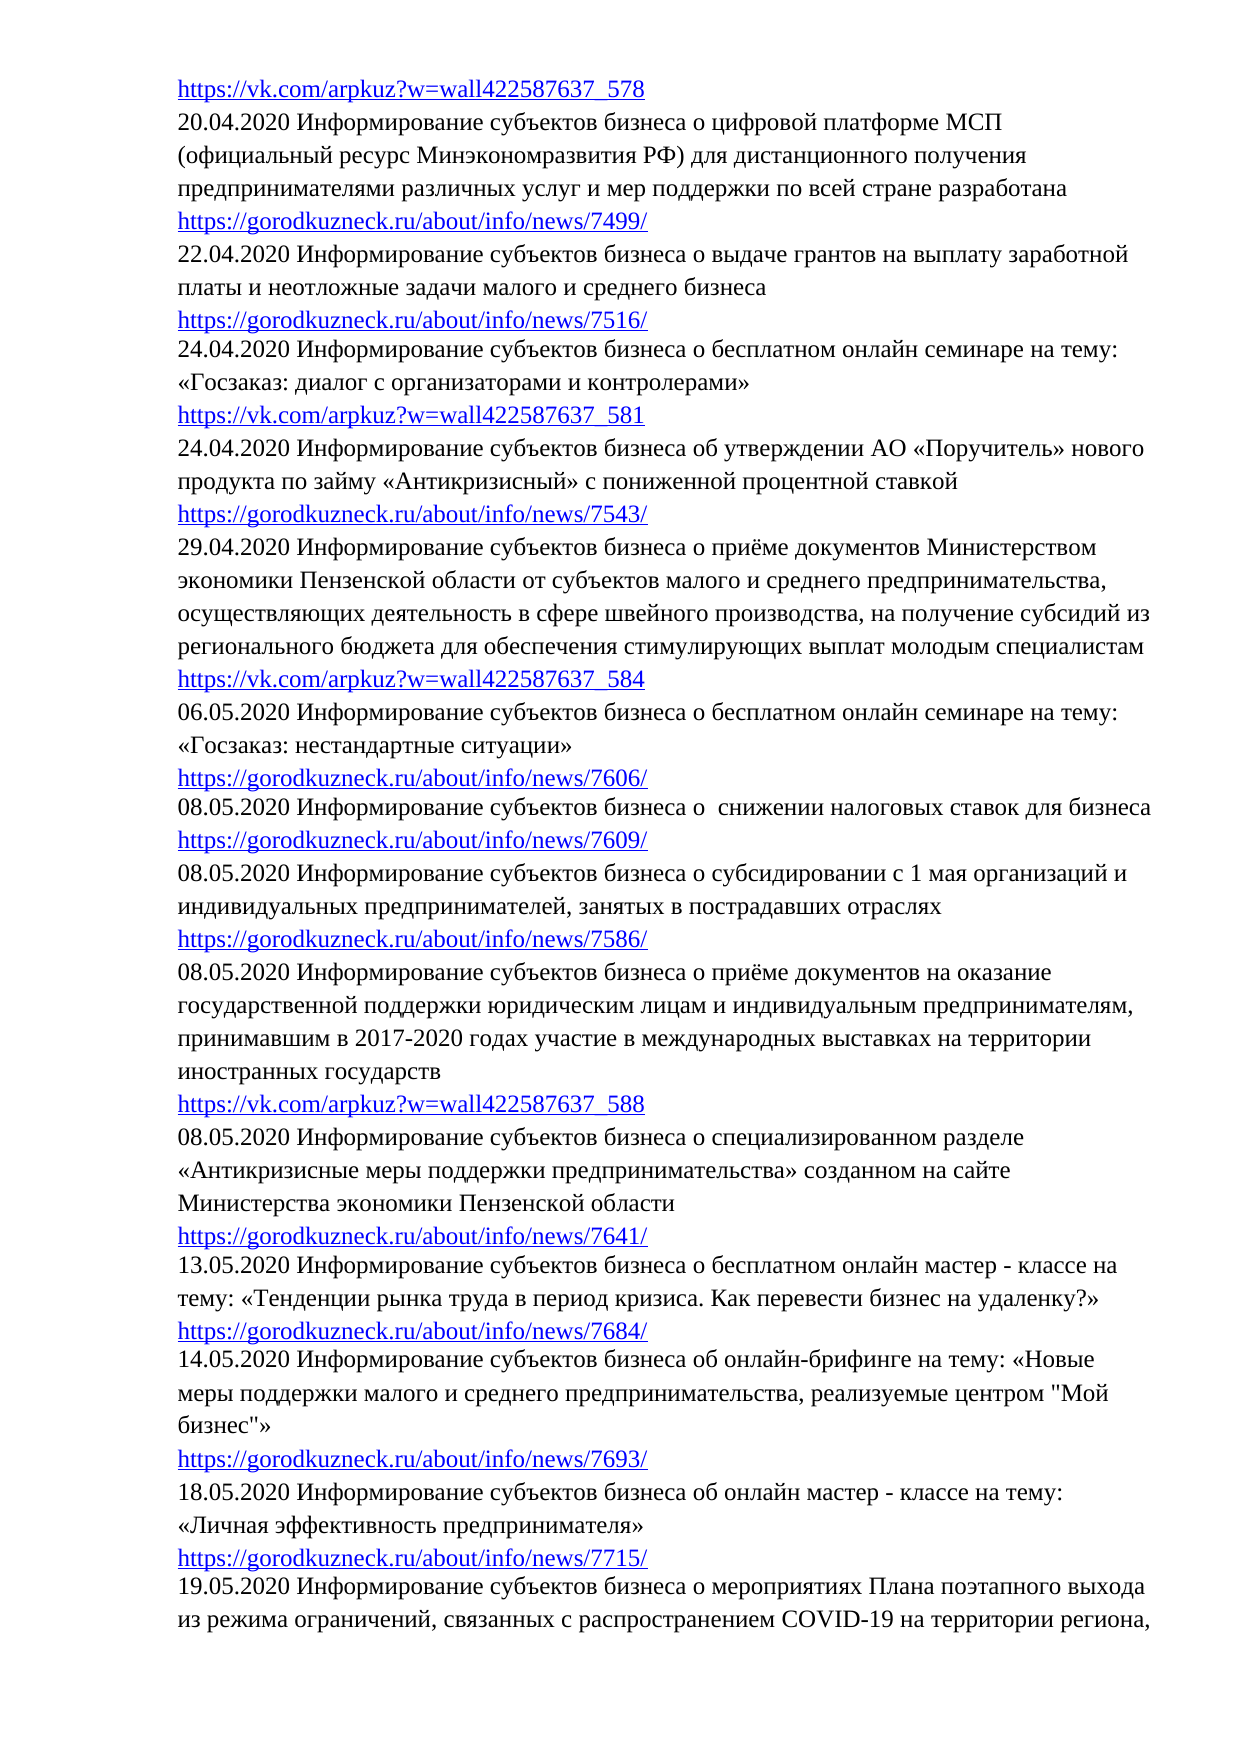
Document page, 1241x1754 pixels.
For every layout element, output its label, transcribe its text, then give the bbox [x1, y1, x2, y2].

text https://vk.com/arpkuz?w=wall422587637_581 [177, 400, 1152, 428]
text 22.04.2020 Информирование субъектов бизнеса о выдаче грантов на выплату заработной платы и неотложные задачи малого и среднего бизнеса [177, 239, 1152, 301]
text 20.04.2020 Информирование субъектов бизнеса о цифровой платформе МСП (официальный ресурс Минэкономразвития РФ) для дистанционного получения предпринимателями различных услуг и мер поддержки по всей стране разработана https://gorodkuzneck.ru/about/info/news/7499/ [177, 107, 1152, 235]
text 06.05.2020 Информирование субъектов бизнеса о бесплатном онлайн семинаре на тему: «Госзаказ: нестандартные ситуации» [177, 697, 1152, 759]
list https://gorodkuzneck.ru/about/info/news/7606/ [177, 763, 1152, 792]
text 24.04.2020 Информирование субъектов бизнеса о бесплатном онлайн семинаре на тему: «Госзаказ: диалог с организаторами и контролерами» [177, 334, 1152, 396]
list https://gorodkuzneck.ru/about/info/news/7516/ [177, 305, 1152, 334]
text 29.04.2020 Информирование субъектов бизнеса о приёме документов Министерством экономики Пензенской области от субъектов малого и среднего предпринимательства, осуществляющих деятельность в сфере швейного производства, на получение субсидий из регионального бюджета для обеспечения стимулирующих выплат молодым специалистам [177, 532, 1152, 660]
list https://gorodkuzneck.ru/about/info/news/7684/ [177, 1316, 1152, 1344]
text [177, 1571, 1152, 1633]
text 14.05.2020 Информирование субъектов бизнеса об онлайн-брифинге на тему: «Новые меры поддержки малого и среднего предпринимательства, реализуемые центром "Мой бизнес"» [177, 1344, 1152, 1439]
text https://vk.com/arpkuz?w=wall422587637_584 [177, 664, 1152, 693]
text 08.05.2020 Информирование субъектов бизнеса о приёме документов на оказание государственной поддержки юридическим лицам и индивидуальным предпринимателям, принимавшим в 2017-2020 годах участие в международных выставках на территории иностранных государств [177, 957, 1152, 1085]
text https://vk.com/arpkuz?w=wall422587637_578 [177, 74, 1152, 103]
list https://gorodkuzneck.ru/about/info/news/7715/ [177, 1543, 1152, 1571]
text 08.05.2020 Информирование субъектов бизнеса о специализированном разделе «Антикризисные меры поддержки предпринимательства» созданном на сайте Министерства экономики Пензенской области [177, 1122, 1152, 1217]
text https://gorodkuzneck.ru/about/info/news/7693/ [177, 1444, 1152, 1472]
text 18.05.2020 Информирование субъектов бизнеса об онлайн мастер - классе на тему: «Личная эффективность предпринимателя» [177, 1477, 1152, 1538]
text 24.04.2020 Информирование субъектов бизнеса об утверждении АО «Поручитель» нового продукта по займу «Антикризисный» с пониженной процентной ставкой https://gorodkuzneck.ru/about/info/news/7543/ [177, 433, 1152, 528]
text https://vk.com/arpkuz?w=wall422587637_588 [177, 1089, 1152, 1118]
list https://gorodkuzneck.ru/about/info/news/7641/ [177, 1221, 1152, 1250]
text 13.05.2020 Информирование субъектов бизнеса о бесплатном онлайн мастер - классе на тему: «Тенденции рынка труда в период кризиса. Как перевести бизнес на удаленку?» [177, 1250, 1152, 1312]
text 08.05.2020 Информирование субъектов бизнеса о субсидировании с 1 мая организаций и индивидуальных предпринимателей, занятых в пострадавших отраслях https://gorodkuzneck.ru/about/info/news/7586/ [177, 858, 1152, 953]
text 08.05.2020 Информирование субъектов бизнеса о снижении налоговых ставок для бизнеса https://gorodkuzneck.ru/about/info/news/7609/ [177, 792, 1152, 853]
